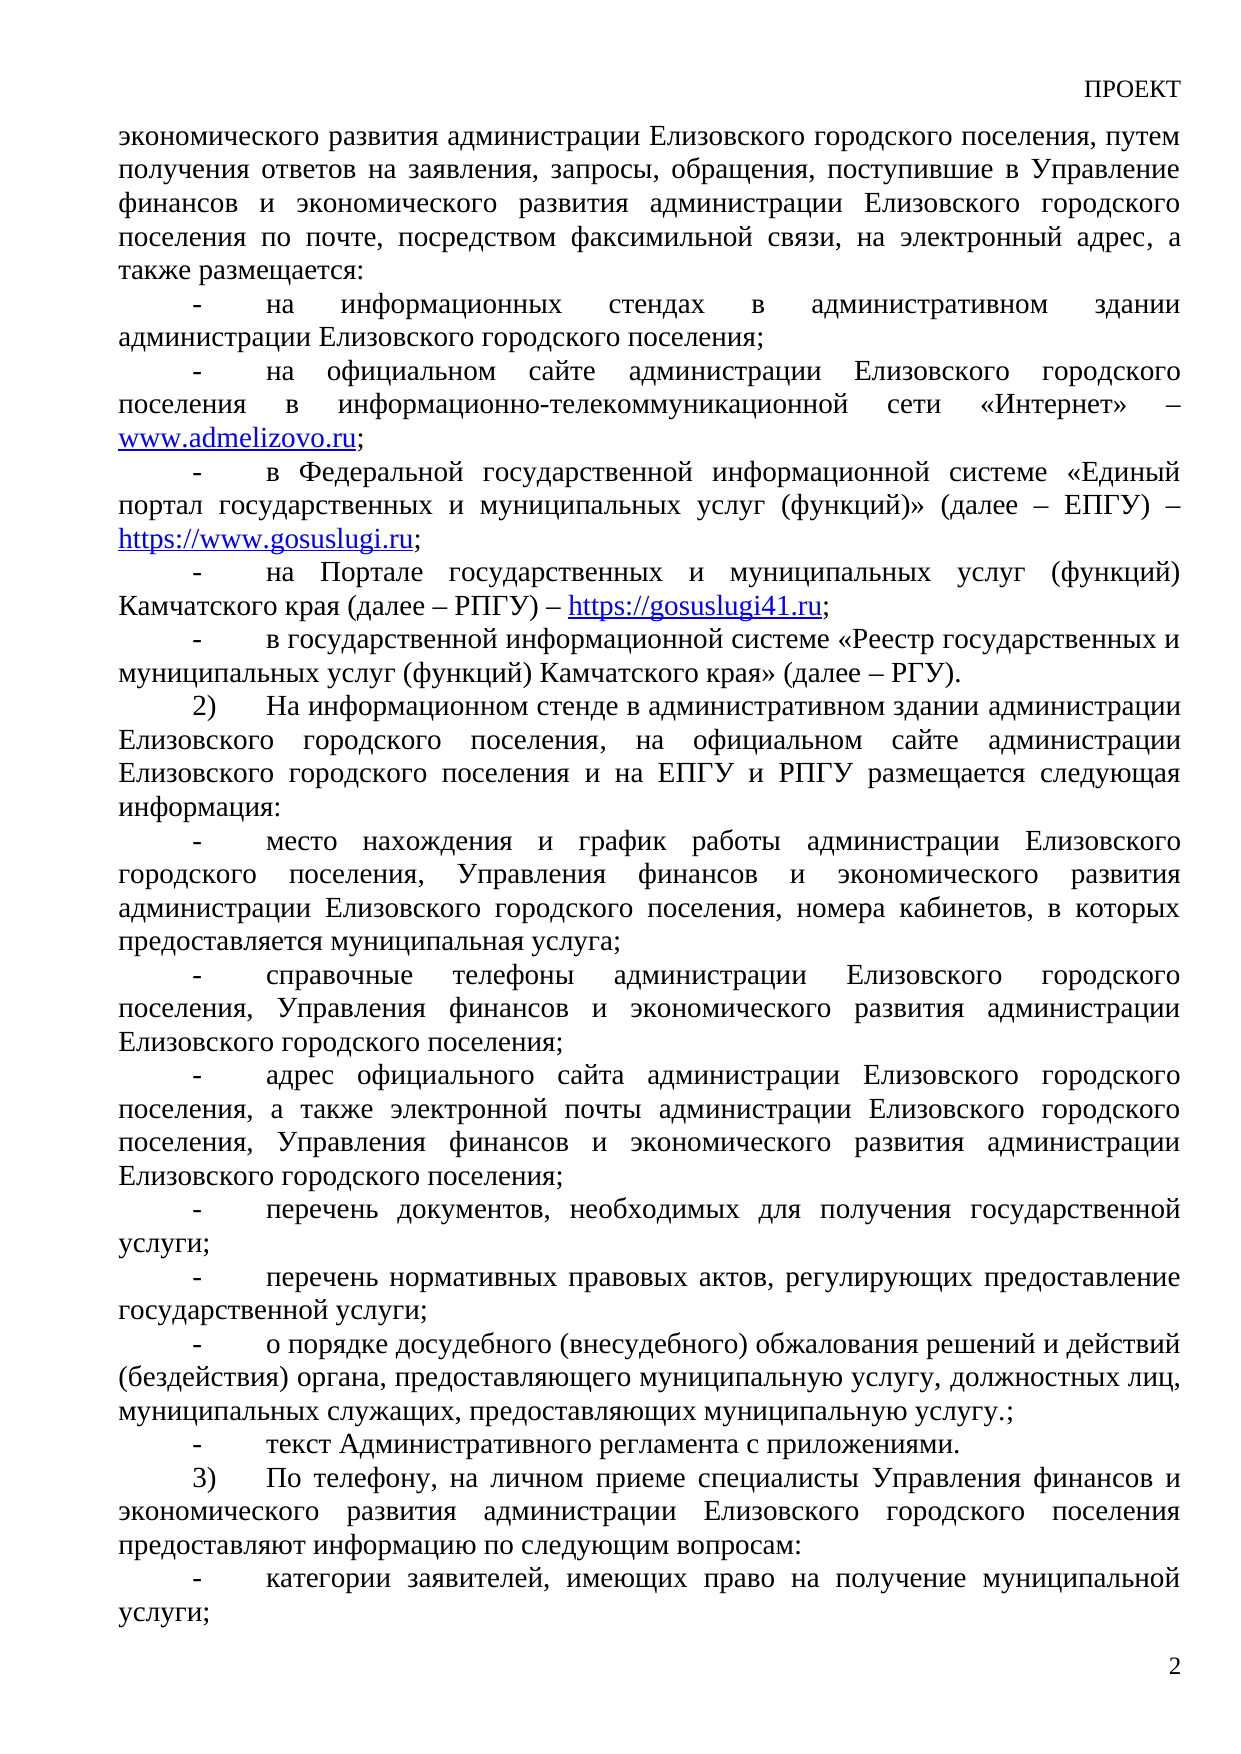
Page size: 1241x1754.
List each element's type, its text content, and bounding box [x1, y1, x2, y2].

list По телефону, на личном приеме специалисты Управления финансов и экономического развития администрации Елизовского городского поселения предоставляют информацию по следующим вопросам: [118, 1460, 1181, 1561]
text - в Федеральной государственной информационной системе «Единый портал государственных и муниципальных услуг (функций)» (далее – ЕПГУ) – https://www.gosuslugi.ru; [118, 454, 1181, 554]
list На информационном стенде в административном здании администрации Елизовского городского поселения, на официальном сайте администрации Елизовского городского поселения и на ЕПГУ и РПГУ размещается следующая информация: [118, 688, 1181, 823]
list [118, 118, 1181, 286]
text - адрес официального сайта администрации Елизовского городского поселения, а также электронной почты администрации Елизовского городского поселения, Управления финансов и экономического развития администрации Елизовского городского поселения; [118, 1057, 1181, 1192]
text - справочные телефоны администрации Елизовского городского поселения, Управления финансов и экономического развития администрации Елизовского городского поселения; [118, 957, 1181, 1057]
text - категории заявителей, имеющих право на получение муниципальной услуги; [118, 1561, 1181, 1628]
text - на Портале государственных и муниципальных услуг (функций) Камчатского края (далее – РПГУ) – https://gosuslugi41.ru; [118, 554, 1181, 621]
text - перечень нормативных правовых актов, регулирующих предоставление государственной услуги; [118, 1259, 1181, 1326]
text - перечень документов, необходимых для получения государственной услуги; [118, 1192, 1181, 1259]
text - на информационных стендах в административном здании администрации Елизовского городского поселения; [118, 286, 1181, 353]
text - о порядке досудебного (внесудебного) обжалования решений и действий (бездействия) органа, предоставляющего муниципальную услугу, должностных лиц, муниципальных служащих, предоставляющих муниципальную услугу.; [118, 1326, 1181, 1426]
text - в государственной информационной системе «Реестр государственных и муниципальных услуг (функций) Камчатского края» (далее – РГУ). [118, 621, 1181, 688]
text - на официальном сайте администрации Елизовского городского поселения в информационно-телекоммуникационной сети «Интернет» – www.admelizovo.ru; [118, 353, 1181, 454]
text - текст Административного регламента с приложениями. [118, 1426, 1181, 1460]
text - место нахождения и график работы администрации Елизовского городского поселения, Управления финансов и экономического развития администрации Елизовского городского поселения, номера кабинетов, в которых предоставляется муниципальная услуга; [118, 823, 1181, 957]
